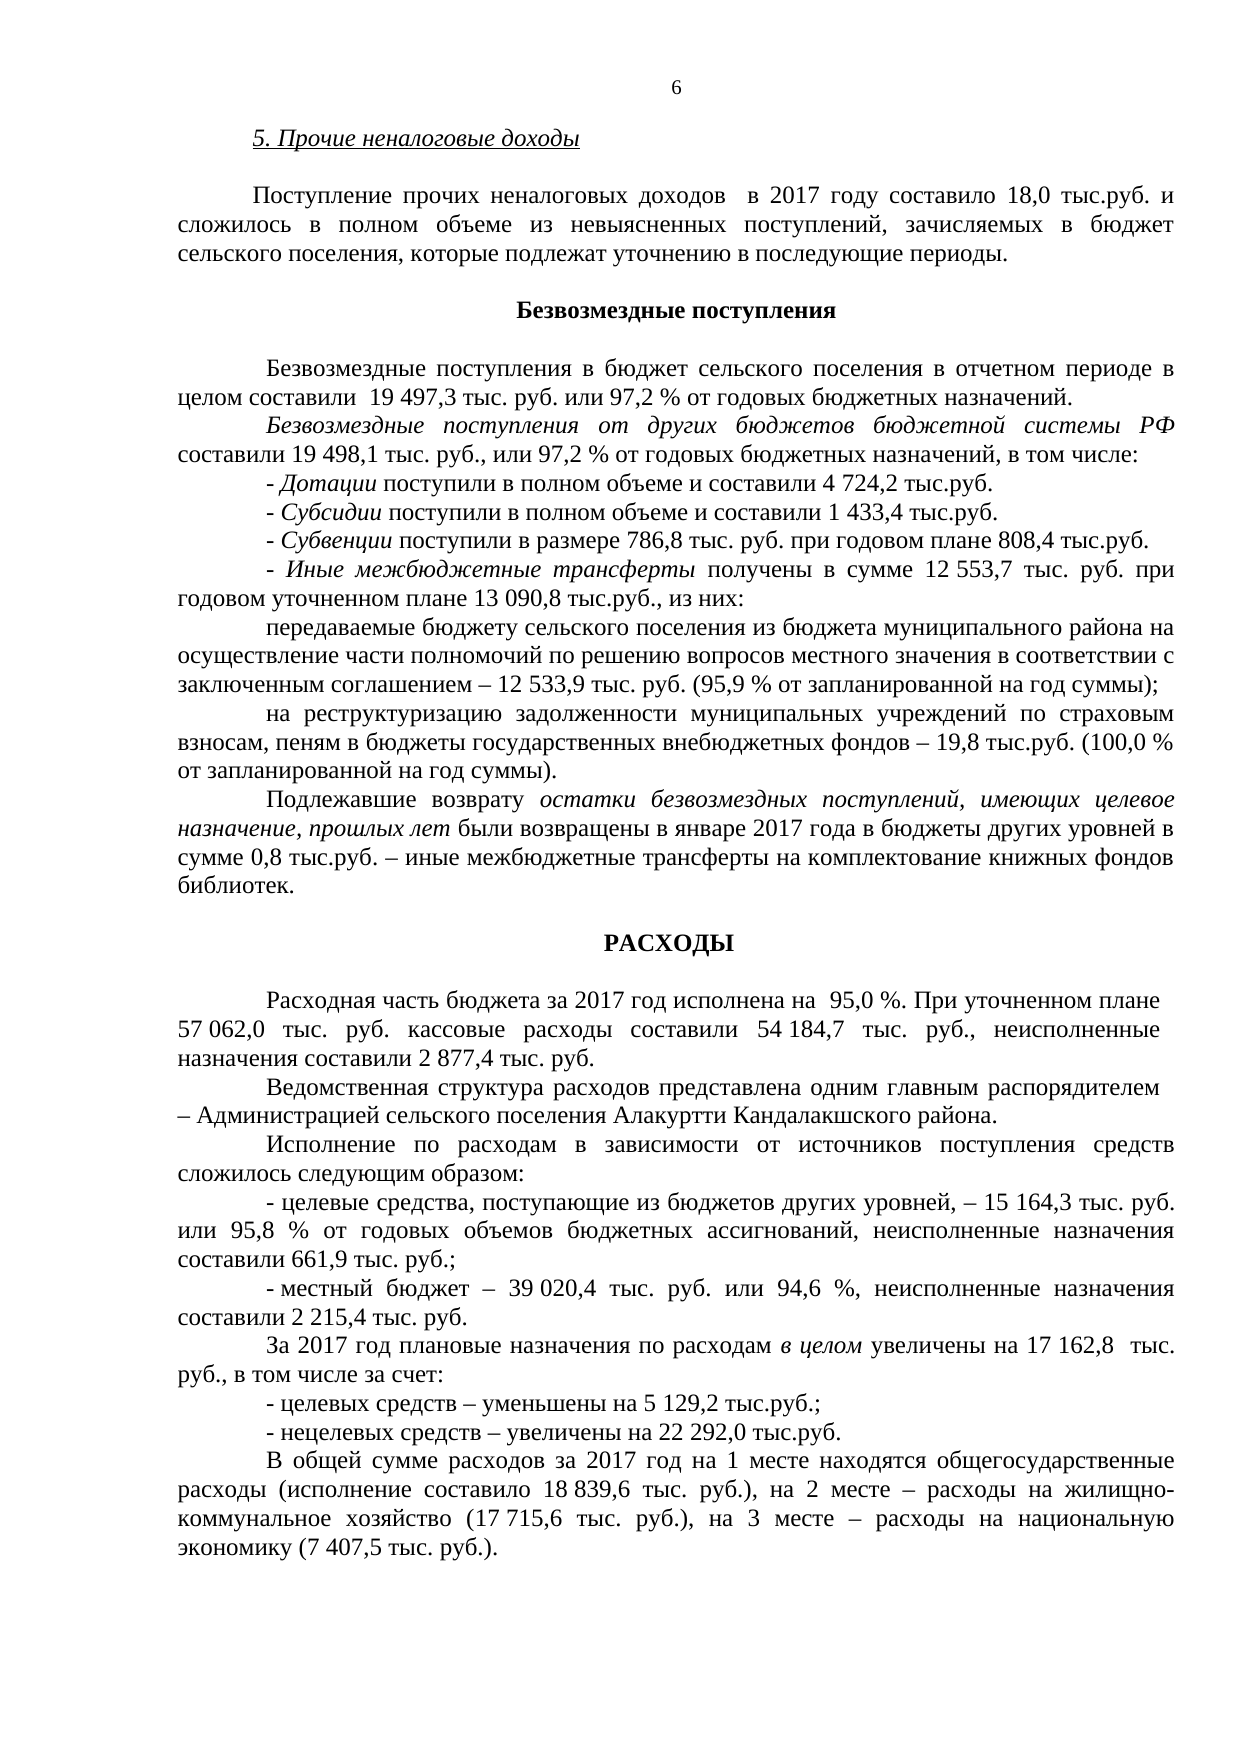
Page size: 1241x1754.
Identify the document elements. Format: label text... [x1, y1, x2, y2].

text РАСХОДЫ [177, 928, 1161, 957]
text Безвозмездные поступления в бюджет сельского поселения в отчетном периоде в целом составили 19 497,3 тыс. руб. или 97,2 % от годовых бюджетных назначений. [177, 353, 1175, 411]
text Безвозмездные поступления [177, 296, 1175, 324]
text Расходная часть бюджета за 2017 год исполнена на 95,0 %. При уточненном плане 57 062,0 тыс. руб. кассовые расходы составили 54 184,7 тыс. руб., неисполненные назначения составили 2 877,4 тыс. руб. [177, 986, 1161, 1072]
text - целевые средства, поступающие из бюджетов других уровней, – 15 164,3 тыс. руб. или 95,8 % от годовых объемов бюджетных ассигнований, неисполненные назначения составили 661,9 тыс. руб.; [177, 1187, 1175, 1273]
text Исполнение по расходам в зависимости от источников поступления средств сложилось следующим образом: [177, 1129, 1175, 1187]
text Подлежавшие возврату остатки безвозмездных поступлений, имеющих целевое назначение, прошлых лет были возвращены в январе 2017 года в бюджеты других уровней в сумме 0,8 тыс.руб. – иные межбюджетные трансферты на комплектование книжных фондов библиотек. [177, 784, 1175, 899]
text - Иные межбюджетные трансферты получены в сумме 12 553,7 тыс. руб. при годовом уточненном плане 13 090,8 тыс.руб., из них: [177, 554, 1175, 612]
text передаваемые бюджету сельского поселения из бюджета муниципального района на осуществление части полномочий по решению вопросов местного значения в соответствии с заключенным соглашением – 12 533,9 тыс. руб. (95,9 % от запланированной на год суммы); [177, 612, 1175, 698]
text Ведомственная структура расходов представлена одним главным распорядителем – Администрацией сельского поселения Алакуртти Кандалакшского района. [177, 1072, 1161, 1129]
text В общей сумме расходов за 2017 год на 1 месте находятся общегосударственные расходы (исполнение составило 18 839,6 тыс. руб.), на 2 месте – расходы на жилищно-коммунальное хозяйство (17 715,6 тыс. руб.), на 3 месте – расходы на национальную экономику (7 407,5 тыс. руб.). [177, 1446, 1175, 1561]
text - целевых средств – уменьшены на 5 129,2 тыс.руб.; [177, 1388, 1175, 1417]
text - Субсидии поступили в полном объеме и составили 1 433,4 тыс.руб. [177, 497, 1175, 526]
text - Субвенции поступили в размере 786,8 тыс. руб. при годовом плане 808,4 тыс.руб. [177, 526, 1175, 554]
text на реструктуризацию задолженности муниципальных учреждений по страховым взносам, пеням в бюджеты государственных внебюджетных фондов – 19,8 тыс.руб. (100,0 % от запланированной на год суммы). [177, 698, 1175, 784]
text - местный бюджет – 39 020,4 тыс. руб. или 94,6 %, неисполненные назначения составили 2 215,4 тыс. руб. [177, 1273, 1175, 1331]
text За 2017 год плановые назначения по расходам в целом увеличены на 17 162,8 тыс. руб., в том числе за счет: [177, 1331, 1175, 1388]
text Безвозмездные поступления от других бюджетов бюджетной системы РФ составили 19 498,1 тыс. руб., или 97,2 % от годовых бюджетных назначений, в том числе: [177, 411, 1175, 468]
text Поступление прочих неналоговых доходов в 2017 году составило 18,0 тыс.руб. и сложилось в полном объеме из невыясненных поступлений, зачисляемых в бюджет сельского поселения, которые подлежат уточнению в последующие периоды. [177, 181, 1175, 267]
text - Дотации поступили в полном объеме и составили 4 724,2 тыс.руб. [177, 468, 1175, 497]
text 5. Прочие неналоговые доходы [177, 123, 1175, 152]
text - нецелевых средств – увеличены на 22 292,0 тыс.руб. [177, 1417, 1175, 1446]
